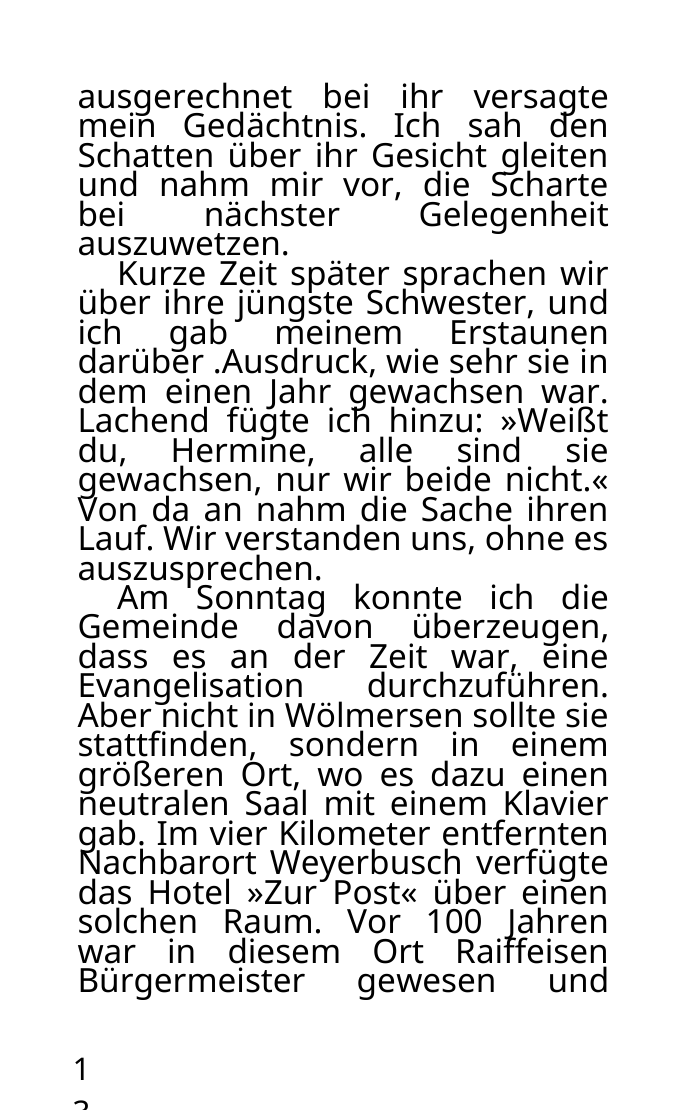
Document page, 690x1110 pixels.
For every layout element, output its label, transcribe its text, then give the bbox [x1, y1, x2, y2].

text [77, 85, 609, 262]
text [77, 586, 609, 999]
text Kurze Zeit später sprachen wir über ihre jüngste Schwester, und ich gab meinem Erstaunen darüber .Ausdruck, wie sehr sie in dem einen Jahr gewachsen war. Lachend fügte ich hinzu: »Weißt du, Hermine, alle sind sie gewachsen, nur wir beide nicht.« Von da an nahm die Sache ihren Lauf. Wir verstanden uns, ohne es auszusprechen. [77, 262, 609, 586]
